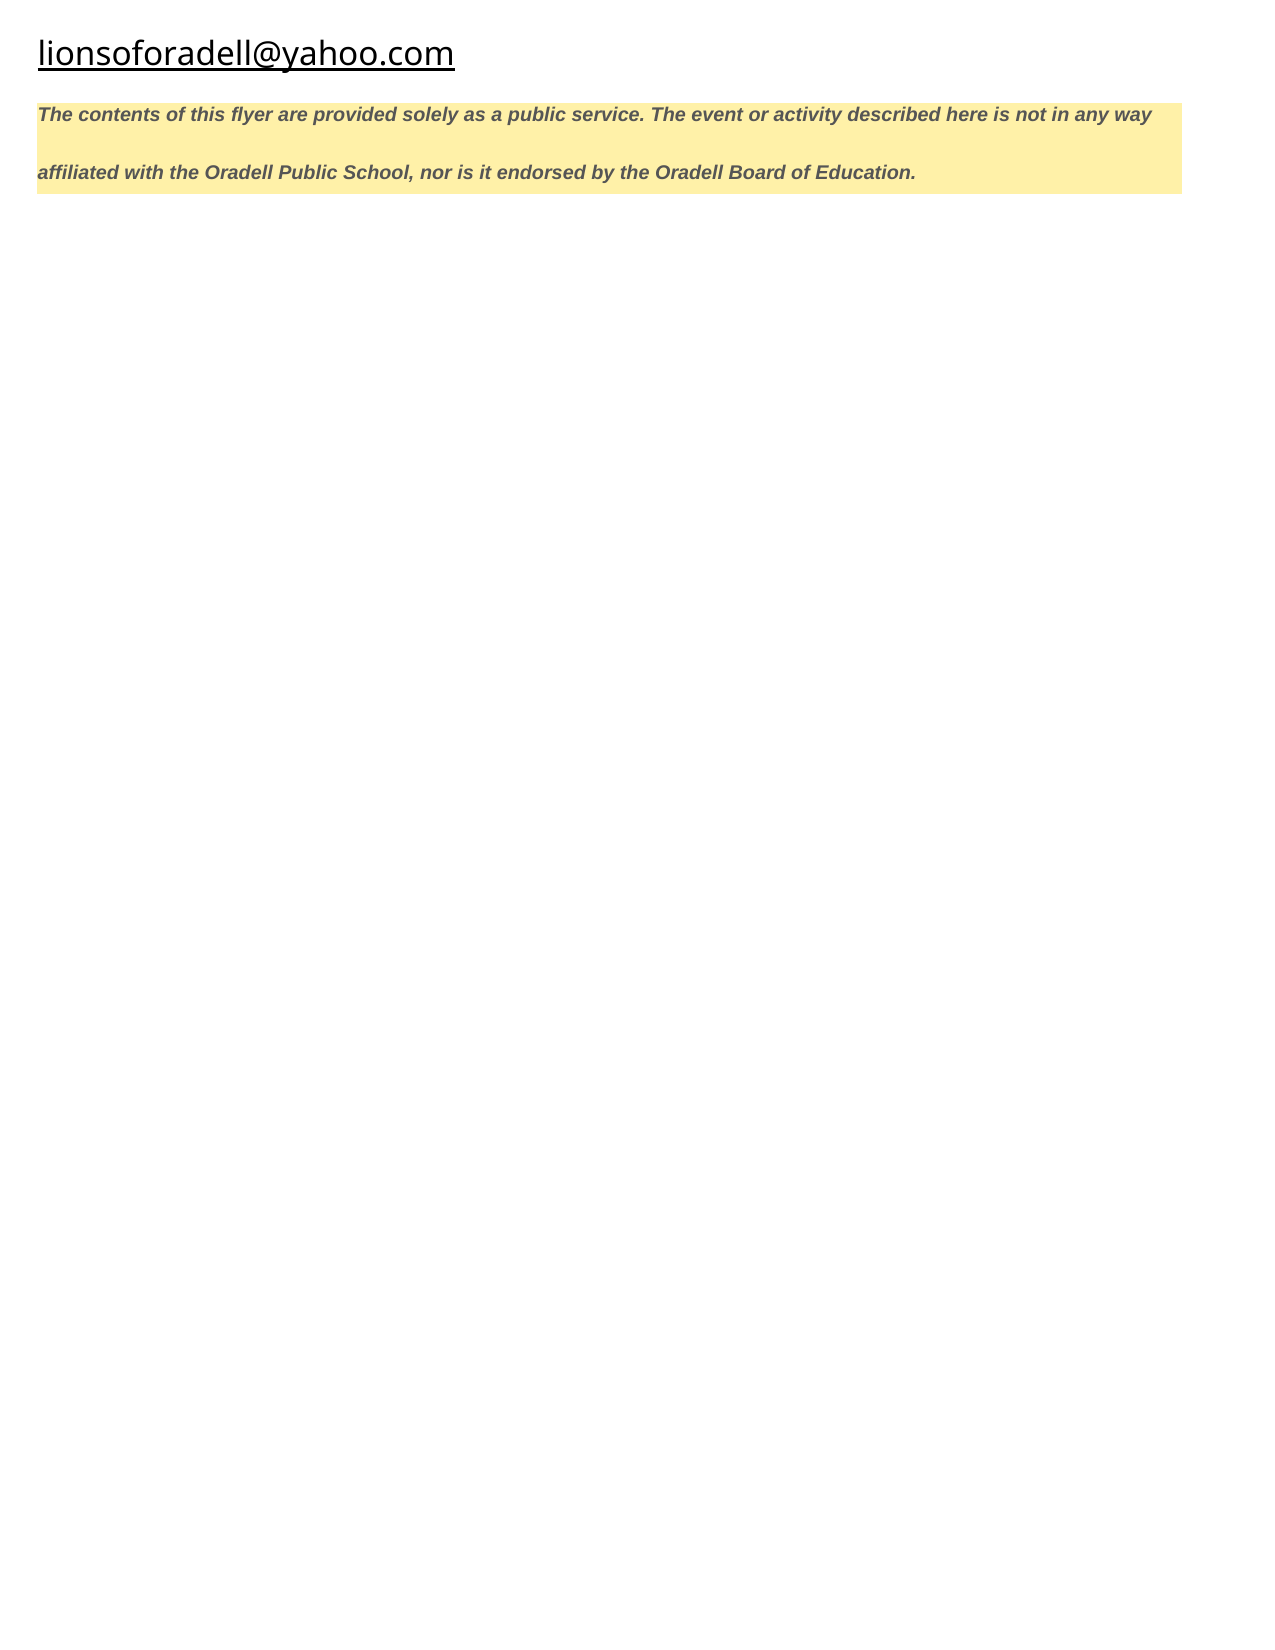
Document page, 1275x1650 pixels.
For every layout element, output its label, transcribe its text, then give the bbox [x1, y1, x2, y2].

text The contents of this flyer are provided solely as a public service. The event or activity described here is not in any way affiliated with the Oradell Public School, nor is it endorsed by the Oradell Board of Education. [37, 103, 1182, 194]
text lionsoforadell@yahoo.com [37, 30, 1230, 75]
